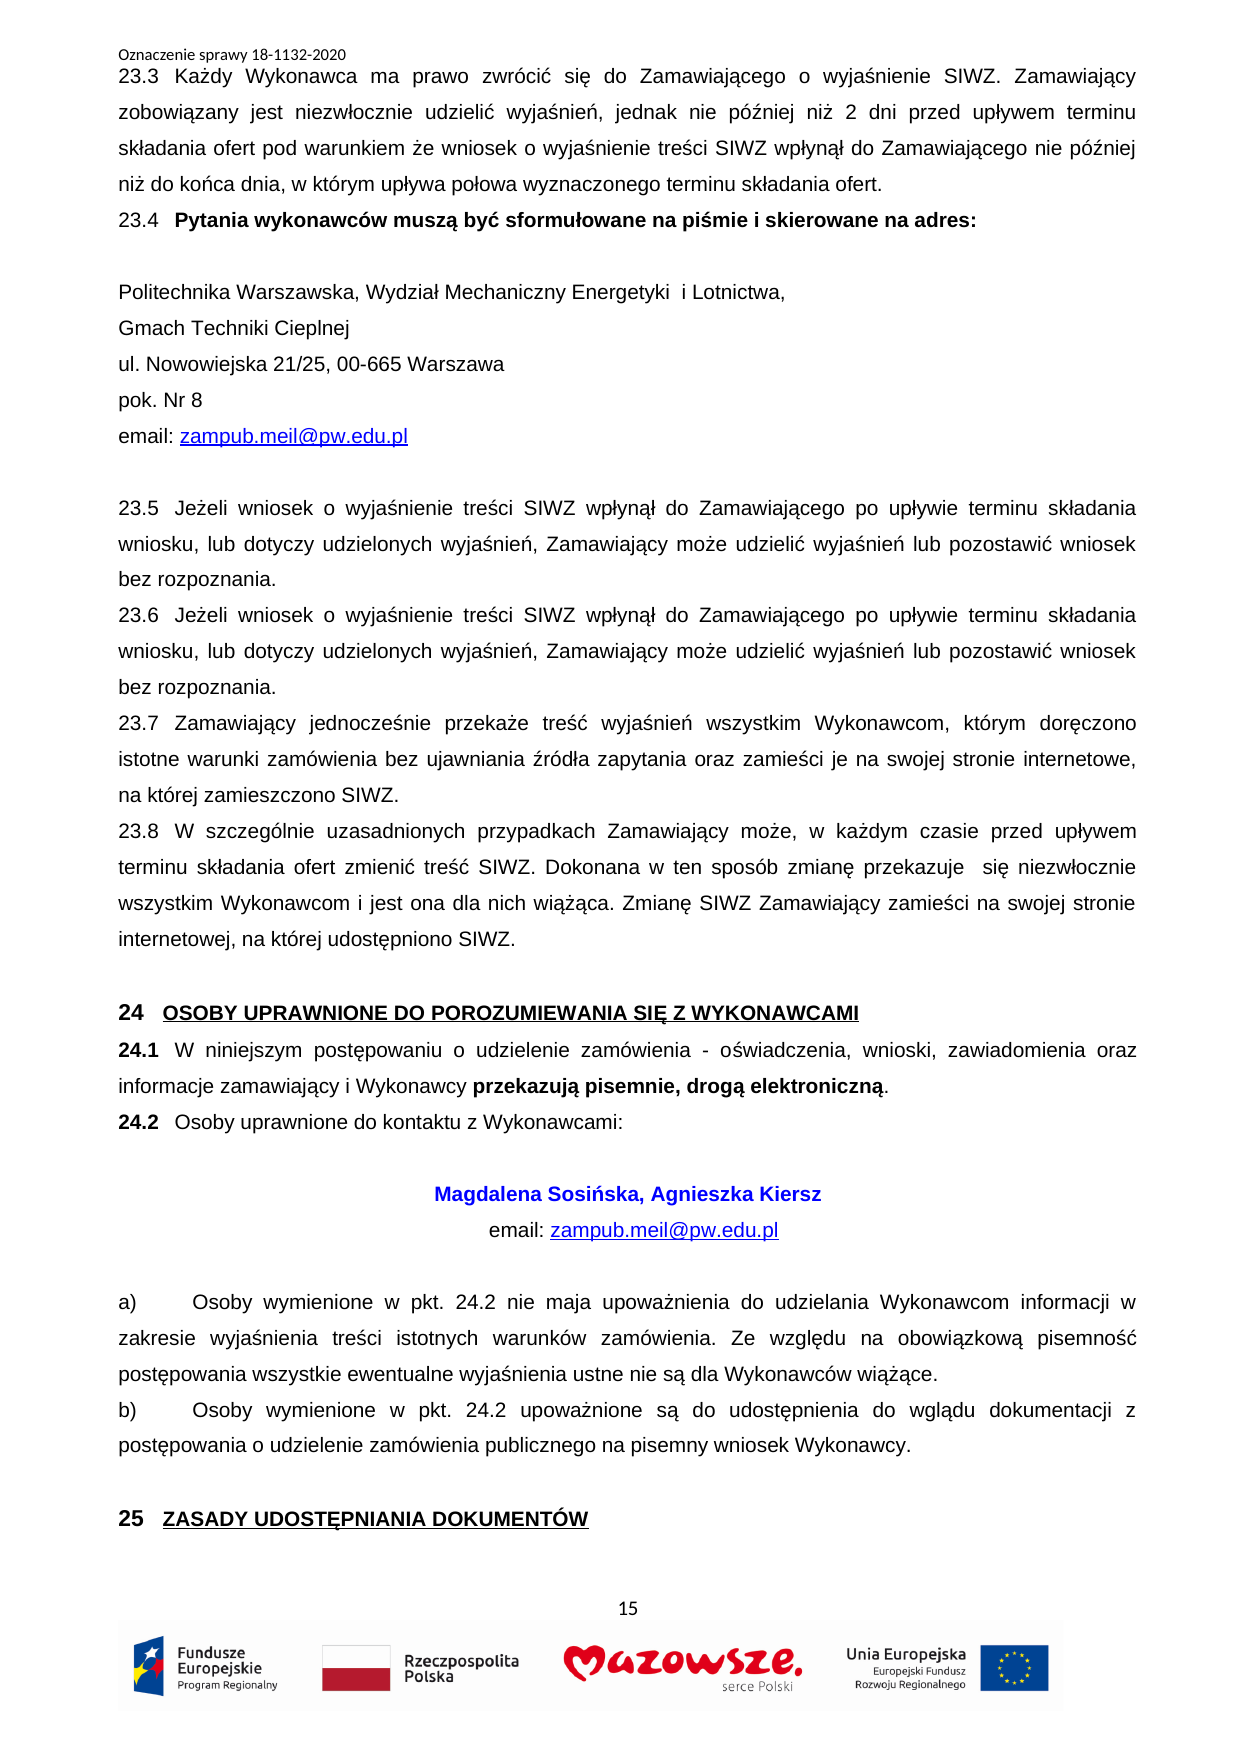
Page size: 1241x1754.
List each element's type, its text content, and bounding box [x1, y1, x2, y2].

list Osoby wymienione w pkt. 24.2 nie maja upoważnienia do udzielania Wykonawcom informacji w zakresie wyjaśnienia treści istotnych warunków zamówienia. Ze względu na obowiązkową pisemność postępowania wszystkie ewentualne wyjaśnienia ustne nie są dla Wykonawców wiążące. [118, 1289, 1138, 1385]
list W niniejszym postępowaniu o udzielenie zamówienia - oświadczenia, wnioski, zawiadomienia oraz informacje zamawiający i Wykonawcy przekazują pisemnie, drogą elektroniczną. [118, 1038, 1138, 1098]
list Jeżeli wniosek o wyjaśnienie treści SIWZ wpłynął do Zamawiającego po upływie terminu składania wniosku, lub dotyczy udzielonych wyjaśnień, Zamawiający może udzielić wyjaśnień lub pozostawić wniosek bez rozpoznania. [118, 495, 1138, 591]
picture [118, 1620, 1064, 1711]
text email: zampub.meil@pw.edu.pl [118, 1218, 1138, 1242]
list Jeżeli wniosek o wyjaśnienie treści SIWZ wpłynął do Zamawiającego po upływie terminu składania wniosku, lub dotyczy udzielonych wyjaśnień, Zamawiający może udzielić wyjaśnień lub pozostawić wniosek bez rozpoznania. [118, 603, 1138, 699]
list Każdy Wykonawca ma prawo zwrócić się do Zamawiającego o wyjaśnienie SIWZ. Zamawiający zobowiązany jest niezwłocznie udzielić wyjaśnień, jednak nie później niż 2 dni przed upływem terminu składania ofert pod warunkiem że wniosek o wyjaśnienie treści SIWZ wpłynął do Zamawiającego nie później niż do końca dnia, w którym upływa połowa wyznaczonego terminu składania ofert. [118, 64, 1138, 196]
text Magdalena Sosińska, Agnieszka Kiersz [118, 1182, 1138, 1206]
text ul. Nowowiejska 21/25, 00-665 Warszawa [118, 352, 1138, 376]
text Gmach Techniki Cieplnej [118, 316, 1138, 340]
list Osoby wymienione w pkt. 24.2 upoważnione są do udostępnienia do wglądu dokumentacji z postępowania o udzielenie zamówienia publicznego na pisemny wniosek Wykonawcy. [118, 1397, 1138, 1457]
list ZASADY UDOSTĘPNIANIA DOKUMENTÓW [118, 1505, 1138, 1532]
list Pytania wykonawców muszą być sformułowane na piśmie i skierowane na adres: [118, 208, 1138, 232]
text Politechnika Warszawska, Wydział Mechaniczny Energetyki i Lotnictwa, [118, 280, 1138, 304]
text email: zampub.meil@pw.edu.pl [118, 423, 1138, 447]
list OSOBY UPRAWNIONE DO POROZUMIEWANIA SIĘ Z WYKONAWCAMI [118, 998, 1138, 1025]
text pok. Nr 8 [118, 388, 1138, 412]
list Zamawiający jednocześnie przekaże treść wyjaśnień wszystkim Wykonawcom, którym doręczono istotne warunki zamówienia bez ujawniania źródła zapytania oraz zamieści je na swojej stronie internetowe, na której zamieszczono SIWZ. [118, 711, 1138, 807]
list W szczególnie uzasadnionych przypadkach Zamawiający może, w każdym czasie przed upływem terminu składania ofert zmienić treść SIWZ. Dokonana w ten sposób zmianę przekazuje się niezwłocznie wszystkim Wykonawcom i jest ona dla nich wiążąca. Zmianę SIWZ Zamawiający zamieści na swojej stronie internetowej, na której udostępniono SIWZ. [118, 819, 1138, 951]
list Osoby uprawnione do kontaktu z Wykonawcami: [118, 1110, 1138, 1134]
